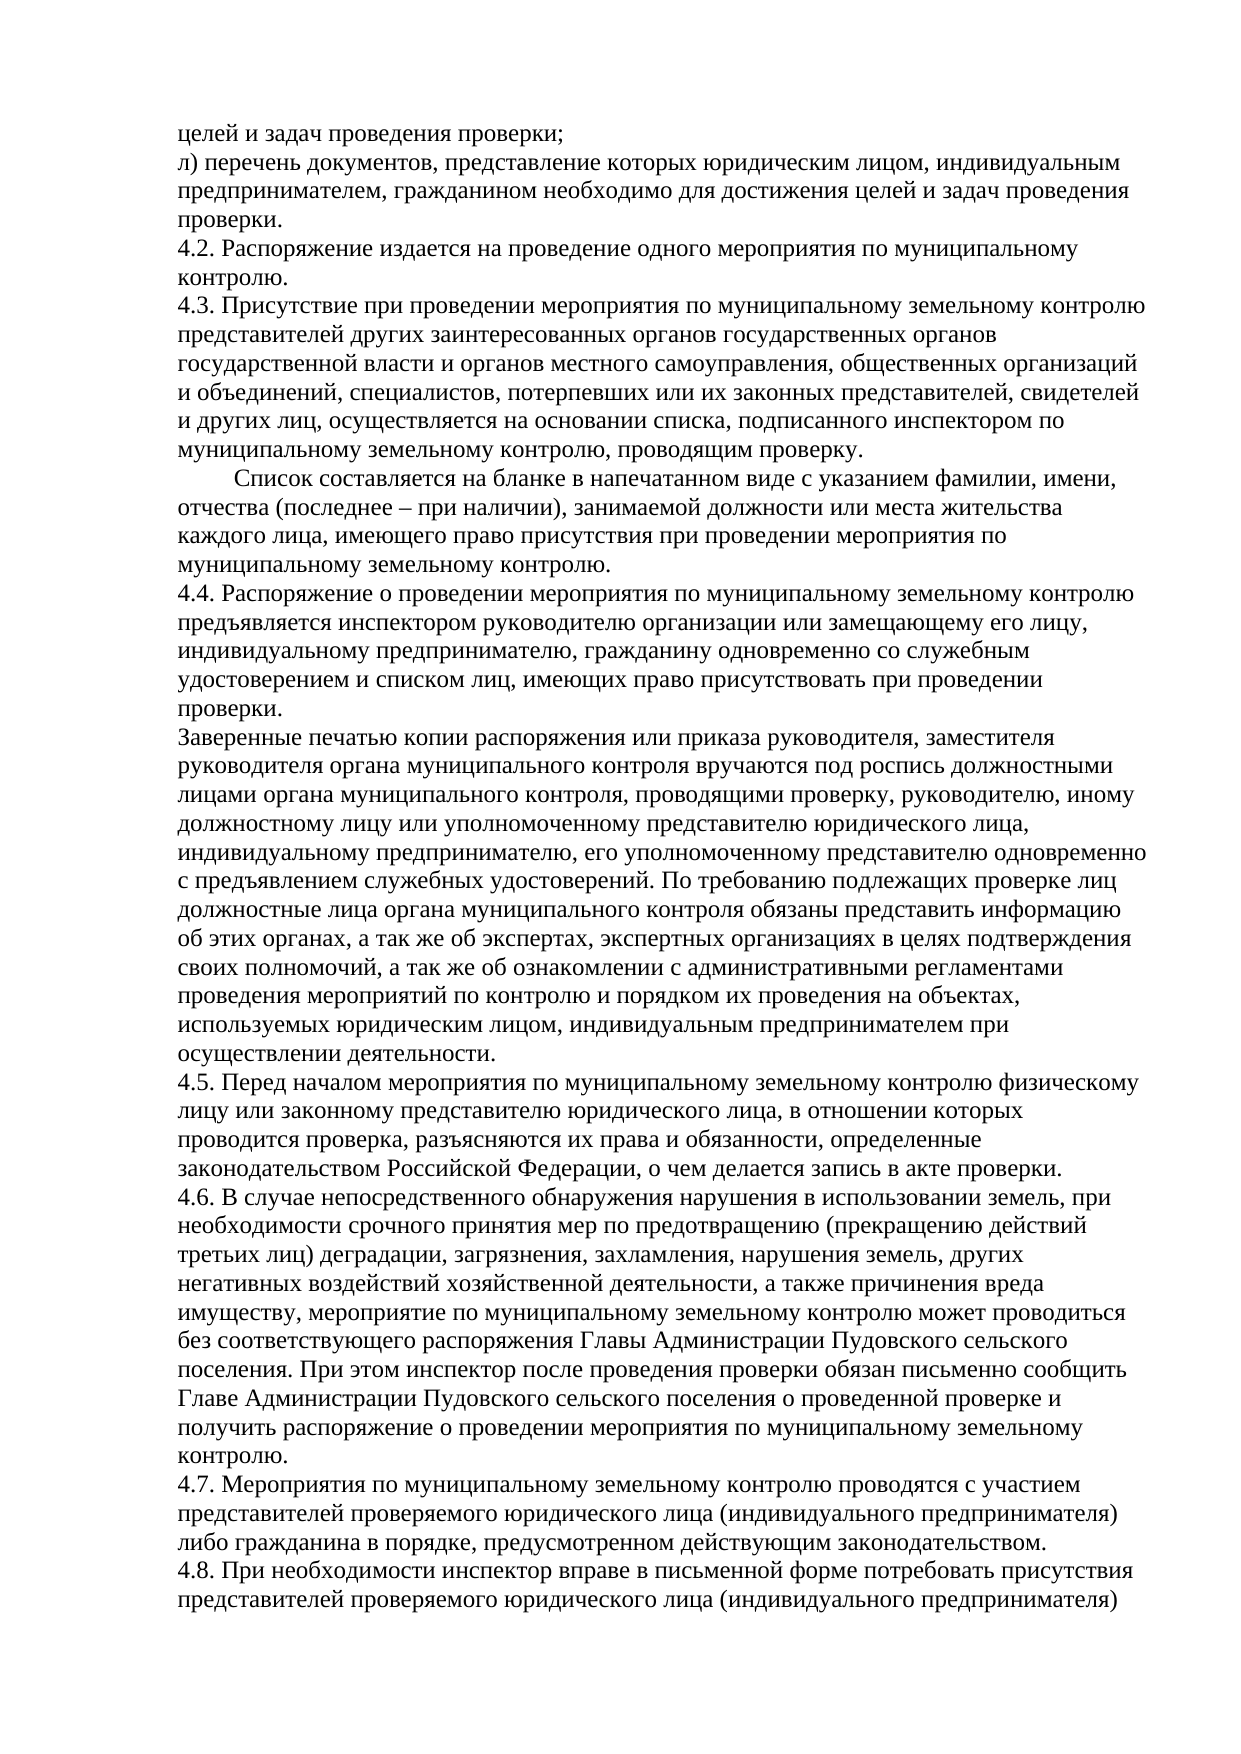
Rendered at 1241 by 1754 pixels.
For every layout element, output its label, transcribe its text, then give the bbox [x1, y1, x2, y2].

text Список составляется на бланке в напечатанном виде с указанием фамилии, имени, отчества (последнее – при наличии), занимаемой должности или места жительства каждого лица, имеющего право присутствия при проведении мероприятия по муниципальному земельному контролю. [177, 463, 1152, 578]
text Заверенные печатью копии распоряжения или приказа руководителя, заместителя руководителя органа муниципального контроля вручаются под роспись должностными лицами органа муниципального контроля, проводящими проверку, руководителю, иному должностному лицу или уполномоченному представителю юридического лица, индивидуальному предпринимателю, его уполномоченному представителю одновременно с предъявлением служебных удостоверений. По требованию подлежащих проверке лиц должностные лица органа муниципального контроля обязаны представить информацию об этих органах, а так же об экспертах, экспертных организациях в целях подтверждения своих полномочий, а так же об ознакомлении с административными регламентами проведения мероприятий по контролю и порядком их проведения на объектах, используемых юридическим лицом, индивидуальным предпринимателем при осуществлении деятельности. [177, 722, 1152, 1067]
text 4.3. Присутствие при проведении мероприятия по муниципальному земельному контролю представителей других заинтересованных органов государственных органов государственной власти и органов местного самоуправления, общественных организаций и объединений, специалистов, потерпевших или их законных представителей, свидетелей и других лиц, осуществляется на основании списка, подписанного инспектором по муниципальному земельному контролю, проводящим проверку. [177, 291, 1152, 463]
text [177, 1556, 1152, 1613]
text 4.5. Перед началом мероприятия по муниципальному земельному контролю физическому лицу или законному представителю юридического лица, в отношении которых проводится проверка, разъясняются их права и обязанности, определенные законодательством Российской Федерации, о чем делается запись в акте проверки. [177, 1067, 1152, 1182]
text предпринимателем, гражданином необходимо для достижения целей и задач проведения [177, 176, 1152, 204]
text 4.7. Мероприятия по муниципальному земельному контролю проводятся с участием представителей проверяемого юридического лица (индивидуального предпринимателя) либо гражданина в порядке, предусмотренном действующим законодательством. [177, 1469, 1152, 1556]
text 4.4. Распоряжение о проведении мероприятия по муниципальному земельному контролю предъявляется инспектором руководителю организации или замещающему его лицу, индивидуальному предпринимателю, гражданину одновременно со служебным удостоверением и списком лиц, имеющих право присутствовать при проведении проверки. [177, 578, 1152, 722]
text проверки. [177, 204, 1152, 233]
text л) перечень документов, представление которых юридическим лицом, индивидуальным [177, 147, 1152, 176]
text 4.6. В случае непосредственного обнаружения нарушения в использовании земель, при необходимости срочного принятия мер по предотвращению (прекращению действий третьих лиц) деградации, загрязнения, захламления, нарушения земель, других негативных воздействий хозяйственной деятельности, а также причинения вреда имуществу, мероприятие по муниципальному земельному контролю может проводиться без соответствующего распоряжения Главы Администрации Пудовского сельского поселения. При этом инспектор после проведения проверки обязан письменно сообщить Главе Администрации Пудовского сельского поселения о проведенной проверке и получить распоряжение о проведении мероприятия по муниципальному земельному контролю. [177, 1182, 1152, 1469]
text 4.2. Распоряжение издается на проведение одного мероприятия по муниципальному контролю. [177, 233, 1152, 291]
text целей и задач проведения проверки; [177, 118, 1152, 147]
